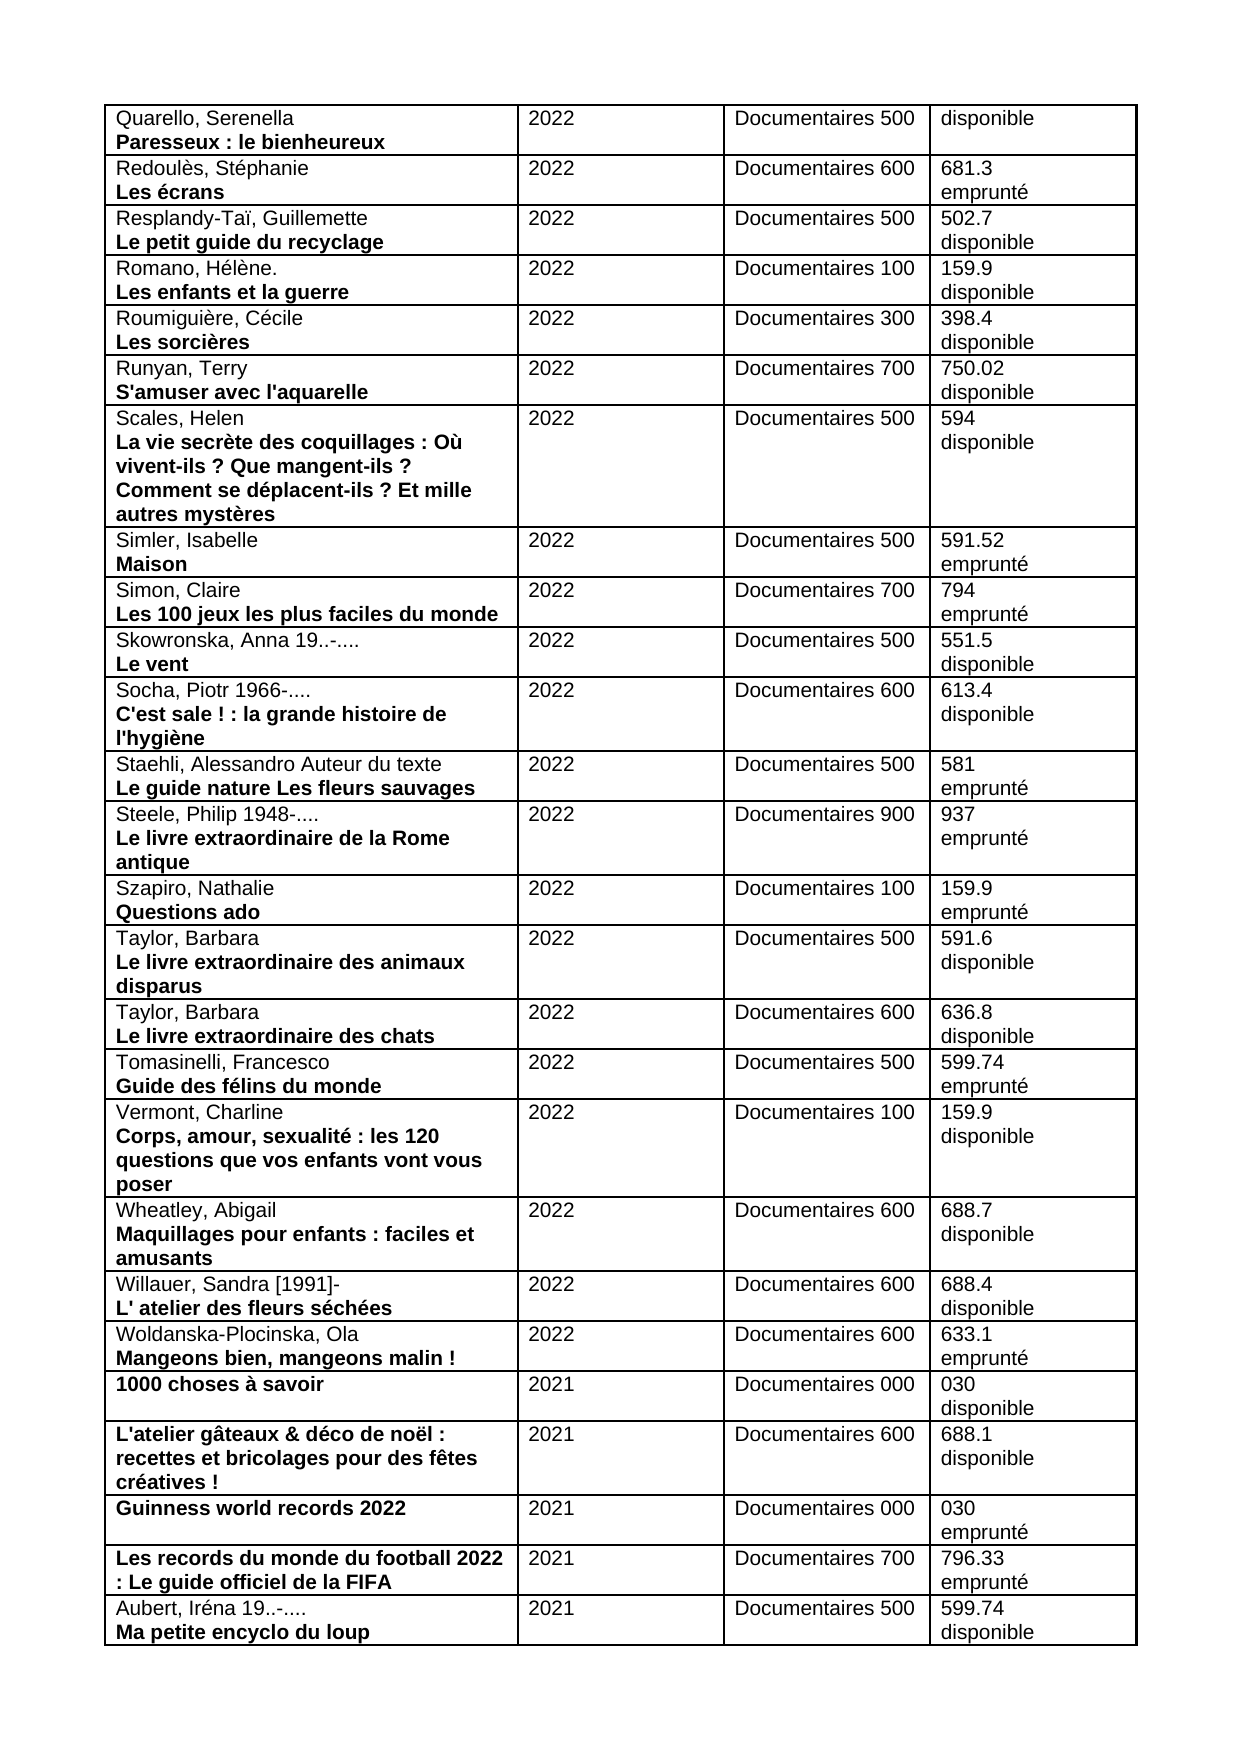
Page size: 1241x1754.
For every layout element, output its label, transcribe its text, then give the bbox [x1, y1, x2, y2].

table_cell Simon, Claire Les 100 jeux les plus faciles du monde [106, 578, 517, 626]
table_cell 2022 [519, 306, 723, 354]
table_cell 2021 [519, 1496, 723, 1544]
table_cell Documentaires 000 [725, 1372, 929, 1420]
table_cell 2022 [519, 1000, 723, 1048]
table_cell Taylor, Barbara Le livre extraordinaire des animaux disparus [106, 926, 517, 998]
table_cell Romano, Hélène. Les enfants et la guerre [106, 256, 517, 304]
table_cell 794 emprunté [931, 578, 1135, 626]
table_cell Documentaires 600 [725, 1198, 929, 1270]
table_cell Documentaires 500 [725, 628, 929, 676]
table_cell Documentaires 700 [725, 578, 929, 626]
table_cell 2022 [519, 256, 723, 304]
table_cell 2022 [519, 528, 723, 576]
table_cell 599.74 disponible [931, 1596, 1135, 1644]
table_cell 2022 [519, 578, 723, 626]
table_cell 030 emprunté [931, 1496, 1135, 1544]
table_cell Documentaires 500 [725, 926, 929, 998]
table_cell Documentaires 700 [725, 1546, 929, 1594]
table_cell Documentaires 600 [725, 678, 929, 750]
table_cell 581 emprunté [931, 752, 1135, 800]
table_cell 159.9 disponible [931, 1100, 1135, 1196]
table_cell 2022 [519, 1050, 723, 1098]
table_cell 551.5 disponible [931, 628, 1135, 676]
table_cell Documentaires 100 [725, 876, 929, 924]
table_cell Documentaires 000 [725, 1496, 929, 1544]
table_cell 2022 [519, 1322, 723, 1370]
table_cell 613.4 disponible [931, 678, 1135, 750]
table_cell Documentaires 300 [725, 306, 929, 354]
table_cell Quarello, Serenella Paresseux : le bienheureux [106, 106, 517, 154]
table_cell Documentaires 600 [725, 156, 929, 204]
table_cell 594 disponible [931, 406, 1135, 526]
table_cell Guinness world records 2022 [106, 1496, 517, 1544]
table_cell 2022 [519, 752, 723, 800]
table_cell Simler, Isabelle Maison [106, 528, 517, 576]
table_cell Documentaires 500 [725, 106, 929, 154]
table_cell Steele, Philip 1948-.... Le livre extraordinaire de la Rome antique [106, 802, 517, 874]
table_cell Documentaires 500 [725, 406, 929, 526]
table_cell Documentaires 500 [725, 528, 929, 576]
table_cell 750.02 disponible [931, 356, 1135, 404]
table_cell 2022 [519, 876, 723, 924]
table_cell Wheatley, Abigail Maquillages pour enfants : faciles et amusants [106, 1198, 517, 1270]
table_cell Vermont, Charline Corps, amour, sexualité : les 120 questions que vos enfants vont vous poser [106, 1100, 517, 1196]
table_cell 2022 [519, 206, 723, 254]
table_cell disponible [931, 106, 1135, 154]
table_cell 030 disponible [931, 1372, 1135, 1420]
table_cell 636.8 disponible [931, 1000, 1135, 1048]
table_cell Tomasinelli, Francesco Guide des félins du monde [106, 1050, 517, 1098]
table_cell 591.6 disponible [931, 926, 1135, 998]
table_cell 688.1 disponible [931, 1422, 1135, 1494]
table_cell 2022 [519, 628, 723, 676]
table_cell Documentaires 100 [725, 256, 929, 304]
table_cell 2022 [519, 156, 723, 204]
table_cell Les records du monde du football 2022 : Le guide officiel de la FIFA [106, 1546, 517, 1594]
table_cell Documentaires 900 [725, 802, 929, 874]
table_cell Willauer, Sandra [1991]- L' atelier des fleurs séchées [106, 1272, 517, 1320]
table_cell 398.4 disponible [931, 306, 1135, 354]
table_cell 2022 [519, 406, 723, 526]
table_cell Resplandy-Taï, Guillemette Le petit guide du recyclage [106, 206, 517, 254]
table_cell Documentaires 500 [725, 1050, 929, 1098]
table_cell Staehli, Alessandro Auteur du texte Le guide nature Les fleurs sauvages [106, 752, 517, 800]
table_cell 796.33 emprunté [931, 1546, 1135, 1594]
table_cell Aubert, Iréna 19..-.... Ma petite encyclo du loup [106, 1596, 517, 1644]
table_cell 2022 [519, 802, 723, 874]
table_cell 688.7 disponible [931, 1198, 1135, 1270]
table_cell Skowronska, Anna 19..-.... Le vent [106, 628, 517, 676]
table_cell 2022 [519, 1198, 723, 1270]
table_cell Documentaires 700 [725, 356, 929, 404]
table_cell Scales, Helen La vie secrète des coquillages : Où vivent-ils ? Que mangent-ils ? Comment se déplacent-ils ? Et mille autres mystères [106, 406, 517, 526]
table_cell Documentaires 500 [725, 206, 929, 254]
table_cell Redoulès, Stéphanie Les écrans [106, 156, 517, 204]
table_cell 937 emprunté [931, 802, 1135, 874]
table_cell 2022 [519, 356, 723, 404]
table_cell 599.74 emprunté [931, 1050, 1135, 1098]
table_cell 2021 [519, 1372, 723, 1420]
table_cell L'atelier gâteaux & déco de noël : recettes et bricolages pour des fêtes créatives ! [106, 1422, 517, 1494]
table_cell Taylor, Barbara Le livre extraordinaire des chats [106, 1000, 517, 1048]
table_cell Documentaires 600 [725, 1000, 929, 1048]
table_cell Woldanska-Plocinska, Ola Mangeons bien, mangeons malin ! [106, 1322, 517, 1370]
table_cell Documentaires 100 [725, 1100, 929, 1196]
table_cell Documentaires 600 [725, 1422, 929, 1494]
table_cell 591.52 emprunté [931, 528, 1135, 576]
table_cell 2021 [519, 1596, 723, 1644]
table_cell 2022 [519, 926, 723, 998]
table_cell Roumiguière, Cécile Les sorcières [106, 306, 517, 354]
table_cell 2021 [519, 1422, 723, 1494]
table_cell 159.9 disponible [931, 256, 1135, 304]
table_cell Szapiro, Nathalie Questions ado [106, 876, 517, 924]
table_cell 159.9 emprunté [931, 876, 1135, 924]
table_cell 2022 [519, 678, 723, 750]
table_cell 2022 [519, 1272, 723, 1320]
table_cell Documentaires 600 [725, 1272, 929, 1320]
table_cell 688.4 disponible [931, 1272, 1135, 1320]
table_cell Documentaires 500 [725, 1596, 929, 1644]
table_cell 2022 [519, 1100, 723, 1196]
table_cell 681.3 emprunté [931, 156, 1135, 204]
table_cell Documentaires 500 [725, 752, 929, 800]
table_cell 2021 [519, 1546, 723, 1594]
table_cell Runyan, Terry S'amuser avec l'aquarelle [106, 356, 517, 404]
table_cell 2022 [519, 106, 723, 154]
table_cell Socha, Piotr 1966-.... C'est sale ! : la grande histoire de l'hygiène [106, 678, 517, 750]
table_cell 502.7 disponible [931, 206, 1135, 254]
table_cell Documentaires 600 [725, 1322, 929, 1370]
table_cell 1000 choses à savoir [106, 1372, 517, 1420]
table_cell 633.1 emprunté [931, 1322, 1135, 1370]
